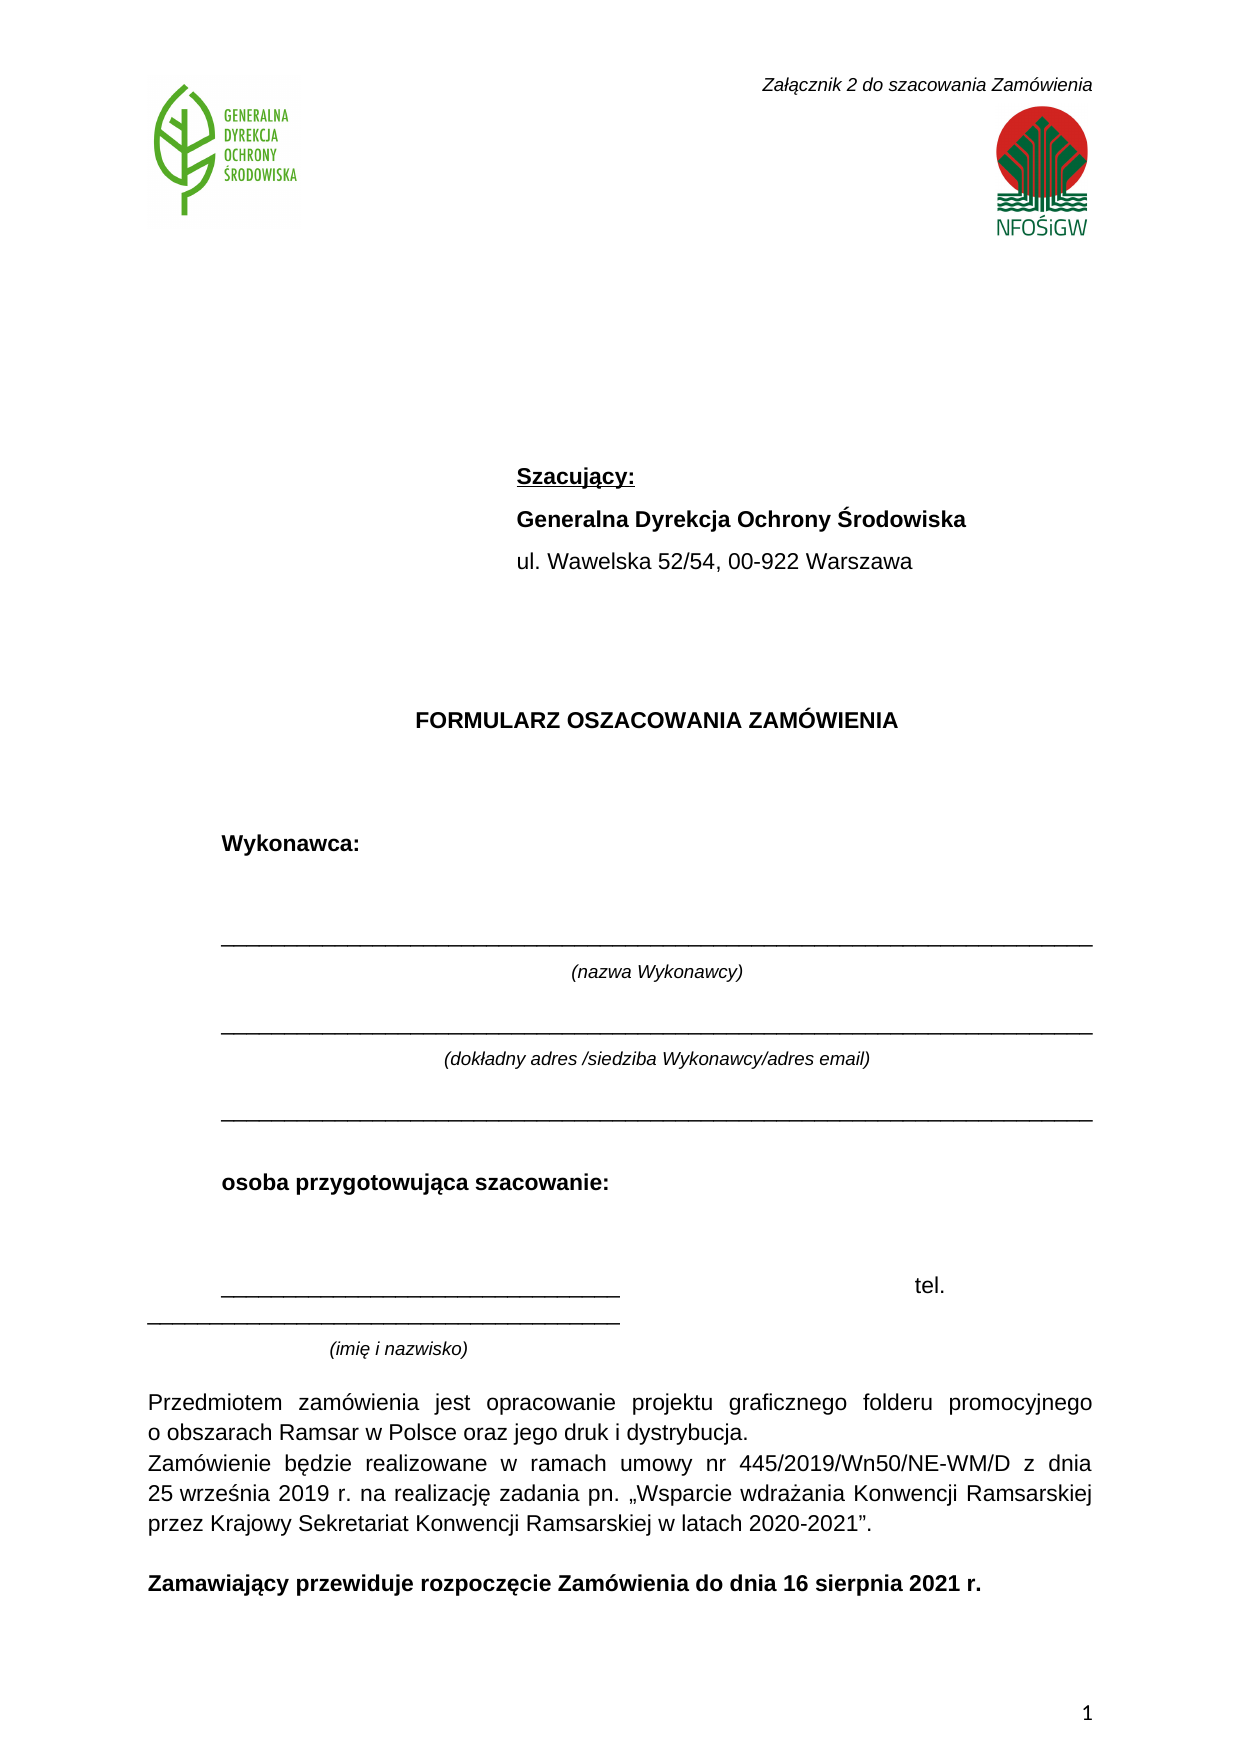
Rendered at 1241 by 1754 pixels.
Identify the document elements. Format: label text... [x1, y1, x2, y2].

text FORMULARZ OSZACOWANIA ZAMÓWIENIA [148, 707, 1093, 733]
text osoba przygotowująca szacowanie: [148, 1169, 1093, 1196]
text ul. Wawelska 52/54, 00-922 Warszawa [442, 548, 1093, 574]
text Przedmiotem zamówienia jest opracowanie projektu graficznego folderu promocyjnego o obszarach Ramsar w Polsce oraz jego druk i dystrybucja. [148, 1389, 1093, 1446]
text Szacujący: [442, 463, 1093, 489]
text tel. [148, 1272, 1093, 1325]
picture [147, 75, 301, 229]
text Generalna Dyrekcja Ochrony Środowiska [442, 506, 1093, 532]
picture [995, 103, 1088, 237]
text (nazwa Wykonawcy) [148, 961, 1093, 983]
text (imię i nazwisko) [148, 1337, 1093, 1359]
text Wykonawca: [148, 830, 1093, 857]
text Zamówienie będzie realizowane w ramach umowy nr 445/2019/Wn50/NE-WM/D z dnia 25 września 2019 r. na realizację zadania pn. „Wsparcie wdrażania Konwencji Ramsarskiej przez Krajowy Sekretariat Konwencji Ramsarskiej w latach 2020-2021”. [148, 1449, 1093, 1536]
text Zamawiający przewiduje rozpoczęcie Zamówienia do dnia 16 sierpnia 2021 r. [148, 1570, 1093, 1597]
text (dokładny adres /siedziba Wykonawcy/adres email) [148, 1048, 1093, 1070]
